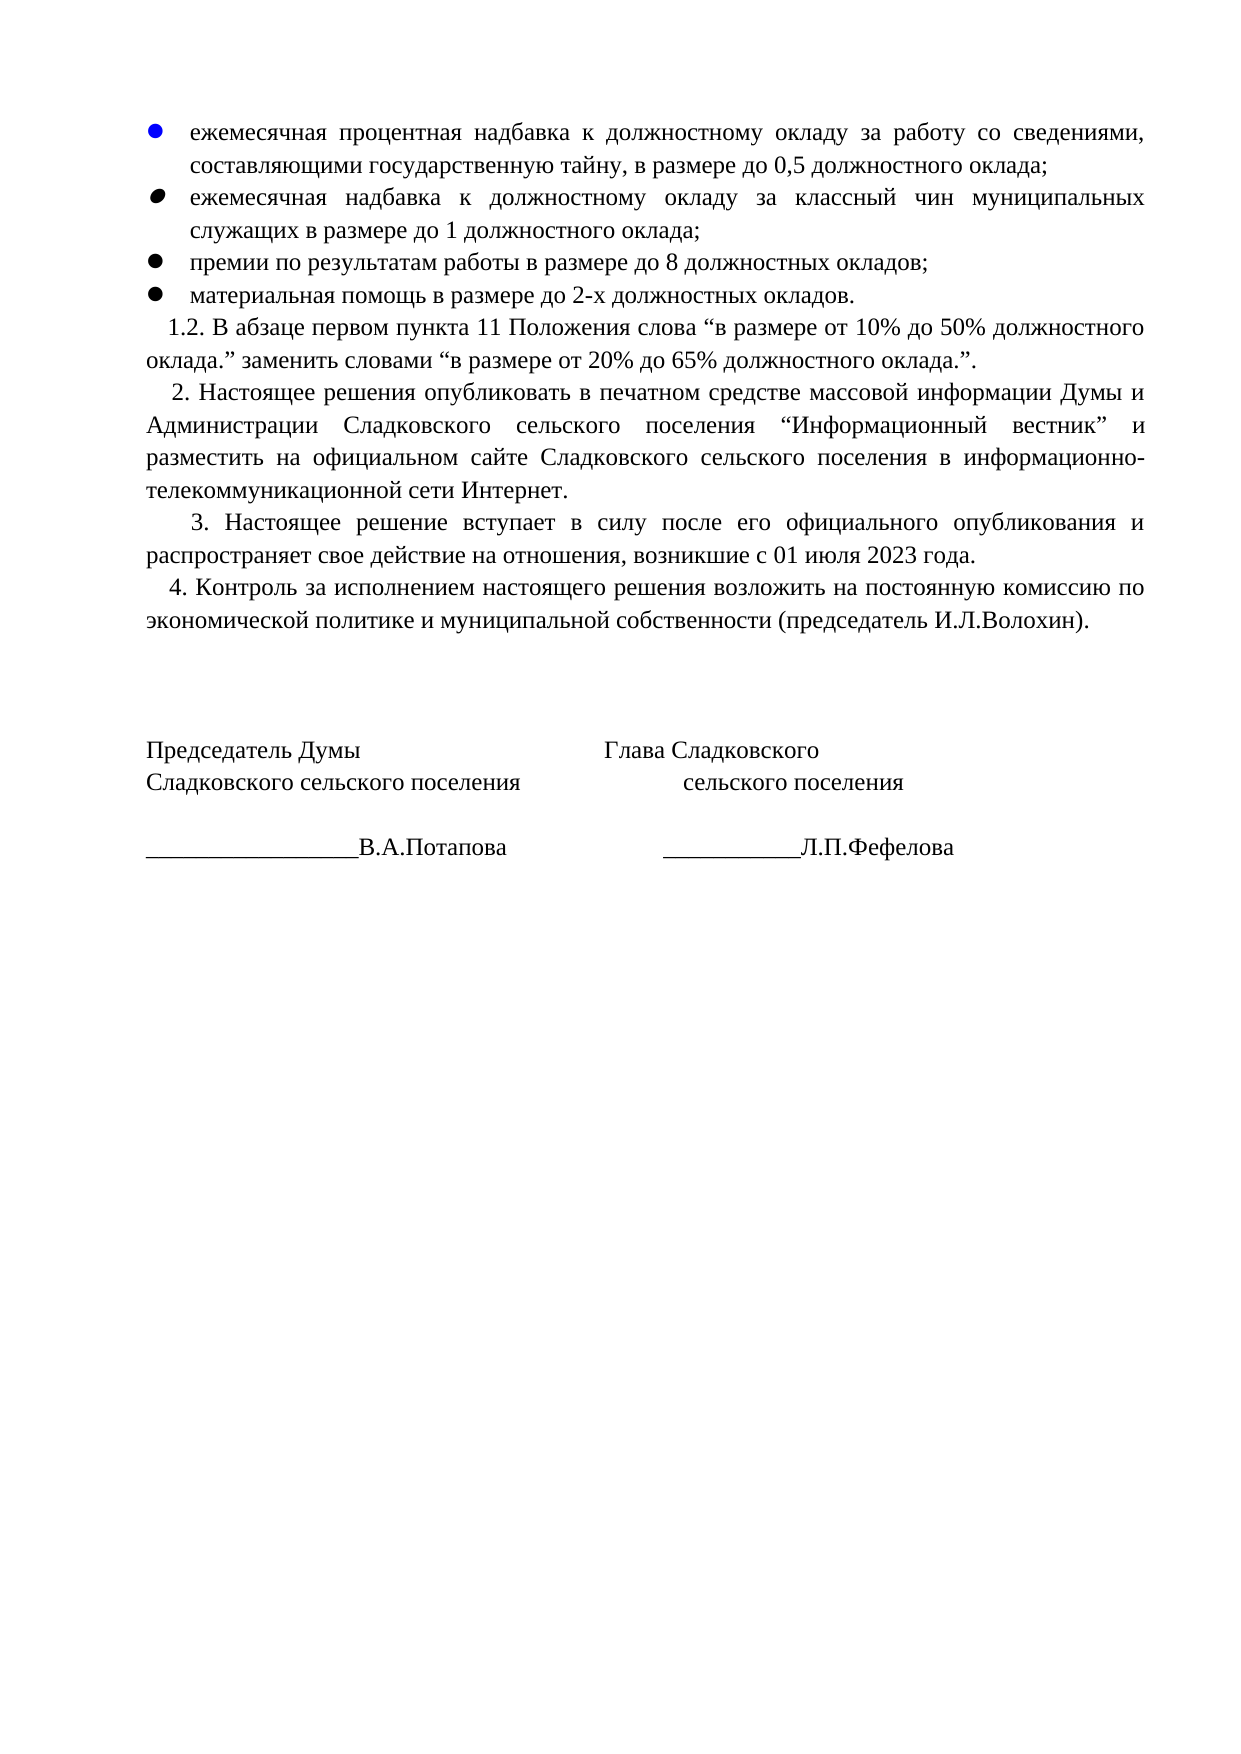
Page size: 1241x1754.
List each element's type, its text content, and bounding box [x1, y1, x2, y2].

list ежемесячная процентная надбавка к должностному окладу за работу со сведениями, составляющими государственную тайну, в размере до 0,5 должностного оклада; [146, 115, 1146, 180]
text Сладковского сельского поселения сельского поселения [146, 765, 1146, 798]
text 4. Контроль за исполнением настоящего решения возложить на постоянную комиссию по экономической политике и муниципальной собственности (председатель И.Л.Волохин). [146, 570, 1146, 635]
text _________________В.А.Потапова ___________Л.П.Фефелова [146, 830, 1146, 863]
text 3. Настоящее решение вступает в силу после его официального опубликования и распространяет свое действие на отношения, возникшие с 01 июля 2023 года. [146, 505, 1146, 570]
text 1.2. В абзаце первом пункта 11 Положения слова “в размере от 10% до 50% должностного оклада.” заменить словами “в размере от 20% до 65% должностного оклада.”. [146, 310, 1146, 375]
text Председатель Думы Глава Сладковского [146, 733, 1146, 765]
text 2. Настоящее решения опубликовать в печатном средстве массовой информации Думы и Администрации Сладковского сельского поселения “Информационный вестник” и разместить на официальном сайте Сладковского сельского поселения в информационно-телекоммуникационной сети Интернет. [146, 375, 1146, 505]
list премии по результатам работы в размере до 8 должностных окладов; [146, 245, 1146, 278]
list материальная помощь в размере до 2-х должностных окладов. [146, 278, 1146, 310]
list ежемесячная надбавка к должностному окладу за классный чин муниципальных служащих в размере до 1 должностного оклада; [146, 180, 1146, 245]
